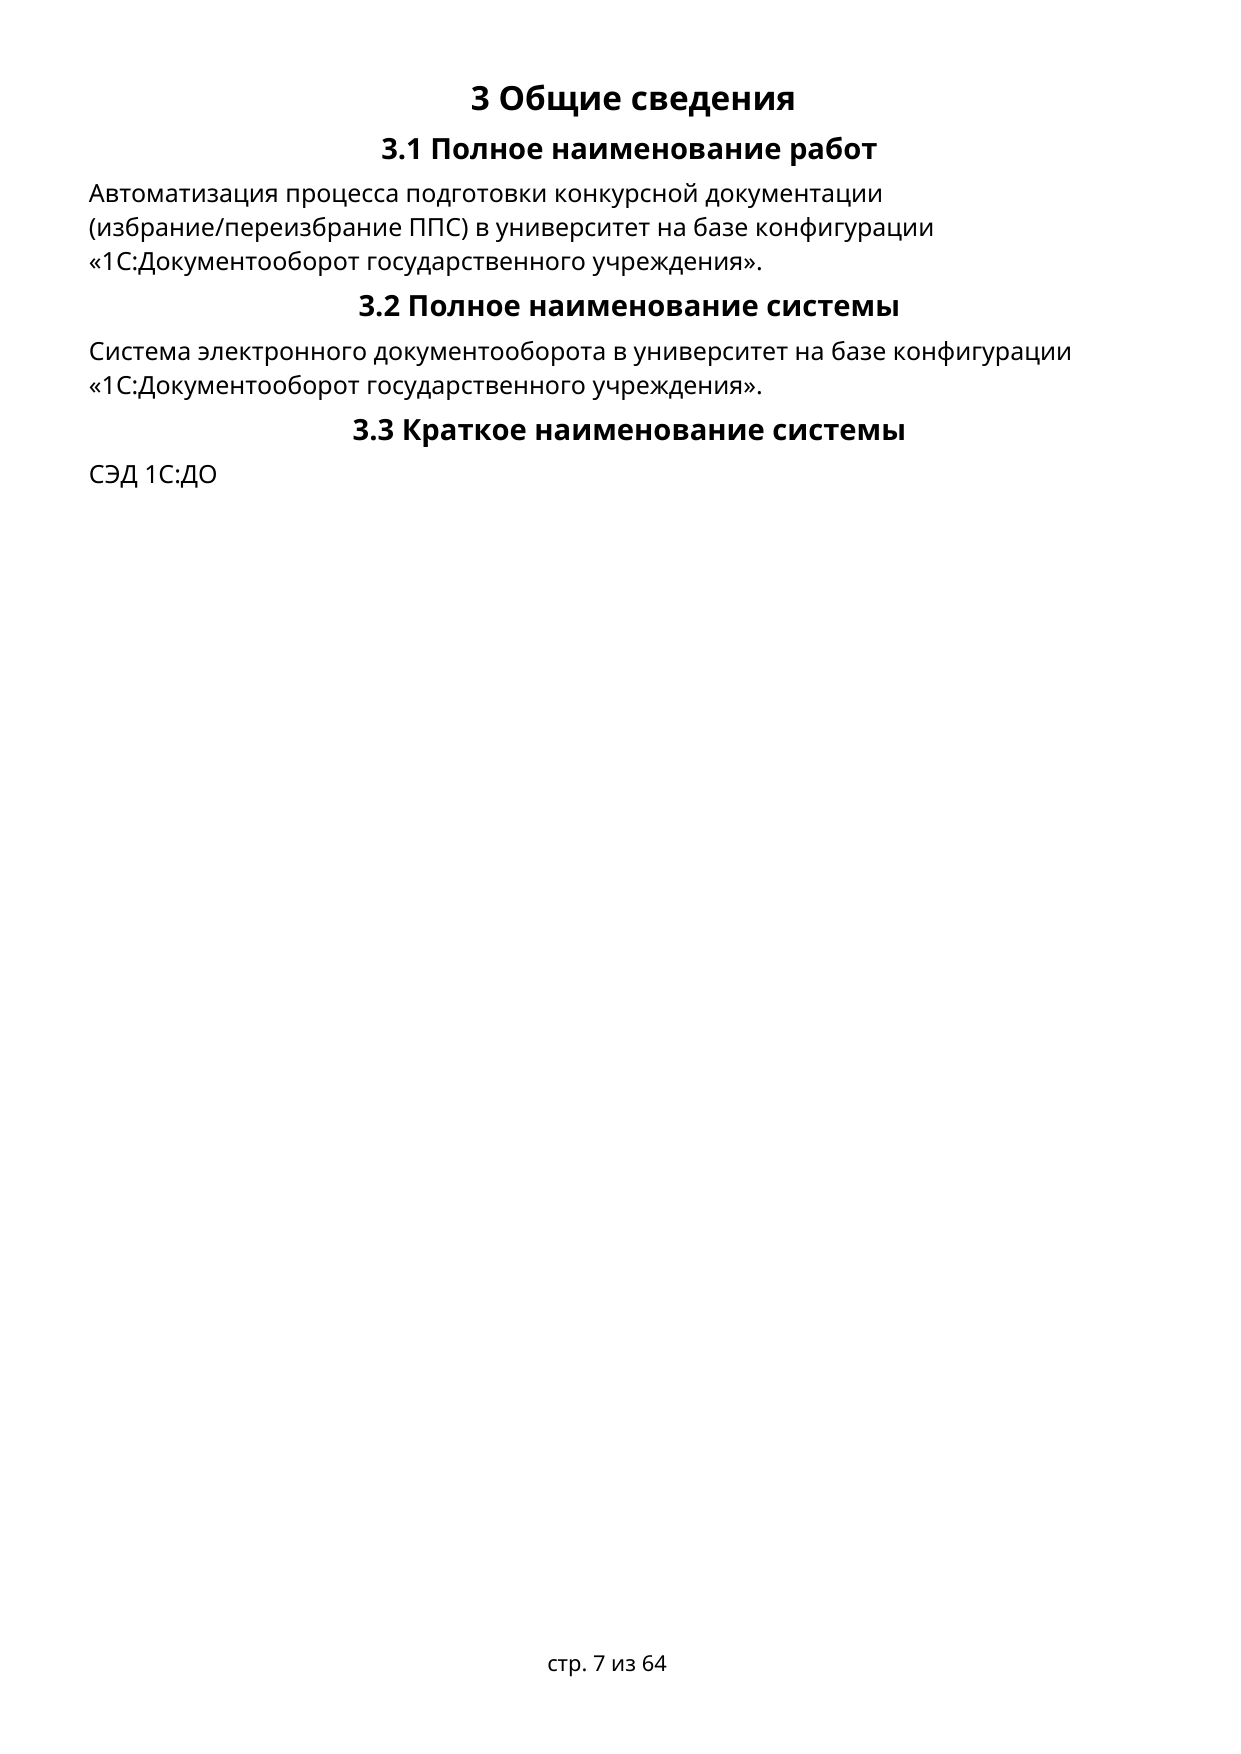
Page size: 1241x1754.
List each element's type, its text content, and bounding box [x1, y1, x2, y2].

text СЭД 1С:ДО [89, 457, 1162, 491]
subtitle 3.2 Полное наименование системы [89, 286, 1154, 325]
subtitle 3.1 Полное наименование работ [89, 128, 1154, 168]
text Система электронного документооборота в университет на базе конфигурации «1С:Документооборот государственного учреждения». [89, 333, 1162, 401]
subtitle 3.3 Краткое наименование системы [89, 409, 1154, 449]
text Автоматизация процесса подготовки конкурсной документации (избрание/переизбрание ППС) в университет на базе конфигурации «1С:Документооборот государственного учреждения». [89, 176, 1162, 278]
subtitle 3 Общие сведения [89, 75, 1162, 120]
